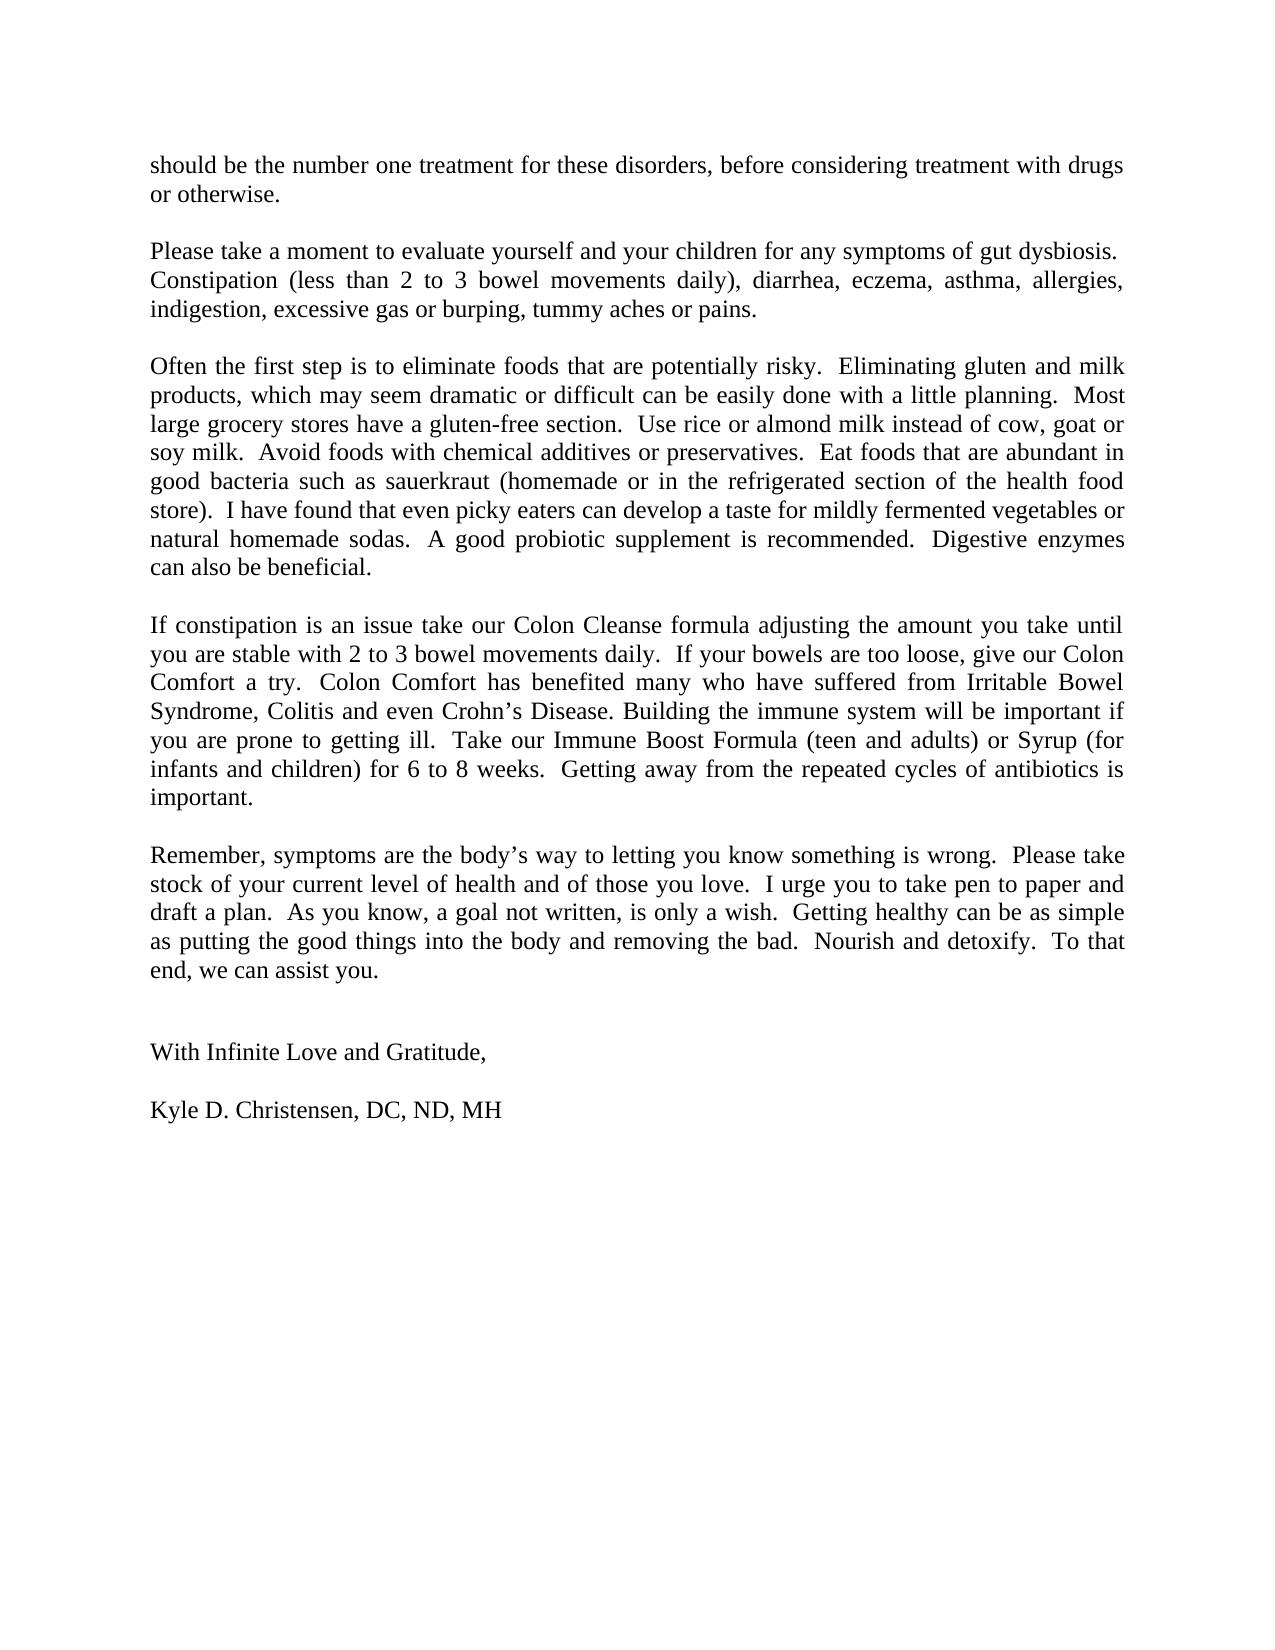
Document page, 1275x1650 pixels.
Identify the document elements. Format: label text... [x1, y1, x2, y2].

text With Infinite Love and Gratitude, [150, 1037, 1125, 1066]
text Please take a moment to evaluate yourself and your children for any symptoms of gut dysbiosis. Constipation (less than 2 to 3 bowel movements daily), diarrhea, eczema, asthma, allergies, indigestion, excessive gas or burping, tummy aches or pains. [150, 236, 1125, 322]
text Kyle D. Christensen, DC, ND, MH [150, 1095, 1125, 1124]
text Remember, symptoms are the body’s way to letting you know something is wrong. Please take stock of your current level of health and of those you love. I urge you to take pen to paper and draft a plan. As you know, a goal not written, is only a wish. Getting healthy can be as simple as putting the good things into the body and removing the bad. Nourish and detoxify. To that end, we can assist you. [150, 840, 1125, 984]
text If constipation is an issue take our Colon Cleanse formula adjusting the amount you take until you are stable with 2 to 3 bowel movements daily. If your bowels are too loose, give our Colon Comfort a try. Colon Comfort has benefited many who have suffered from Irritable Bowel Syndrome, Colitis and even Crohn’s Disease. Building the immune system will be important if you are prone to getting ill. Take our Immune Boost Formula (teen and adults) or Syrup (for infants and children) for 6 to 8 weeks. Getting away from the repeated cycles of antibiotics is important. [150, 610, 1125, 811]
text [150, 150, 1125, 207]
text Often the first step is to eliminate foods that are potentially risky. Eliminating gluten and milk products, which may seem dramatic or difficult can be easily done with a little planning. Most large grocery stores have a gluten-free section. Use rice or almond milk instead of cow, goat or soy milk. Avoid foods with chemical additives or preservatives. Eat foods that are abundant in good bacteria such as sauerkraut (homemade or in the refrigerated section of the health food store). I have found that even picky eaters can develop a taste for mildly fermented vegetables or natural homemade sodas. A good probiotic supplement is recommended. Digestive enzymes can also be beneficial. [150, 351, 1125, 581]
